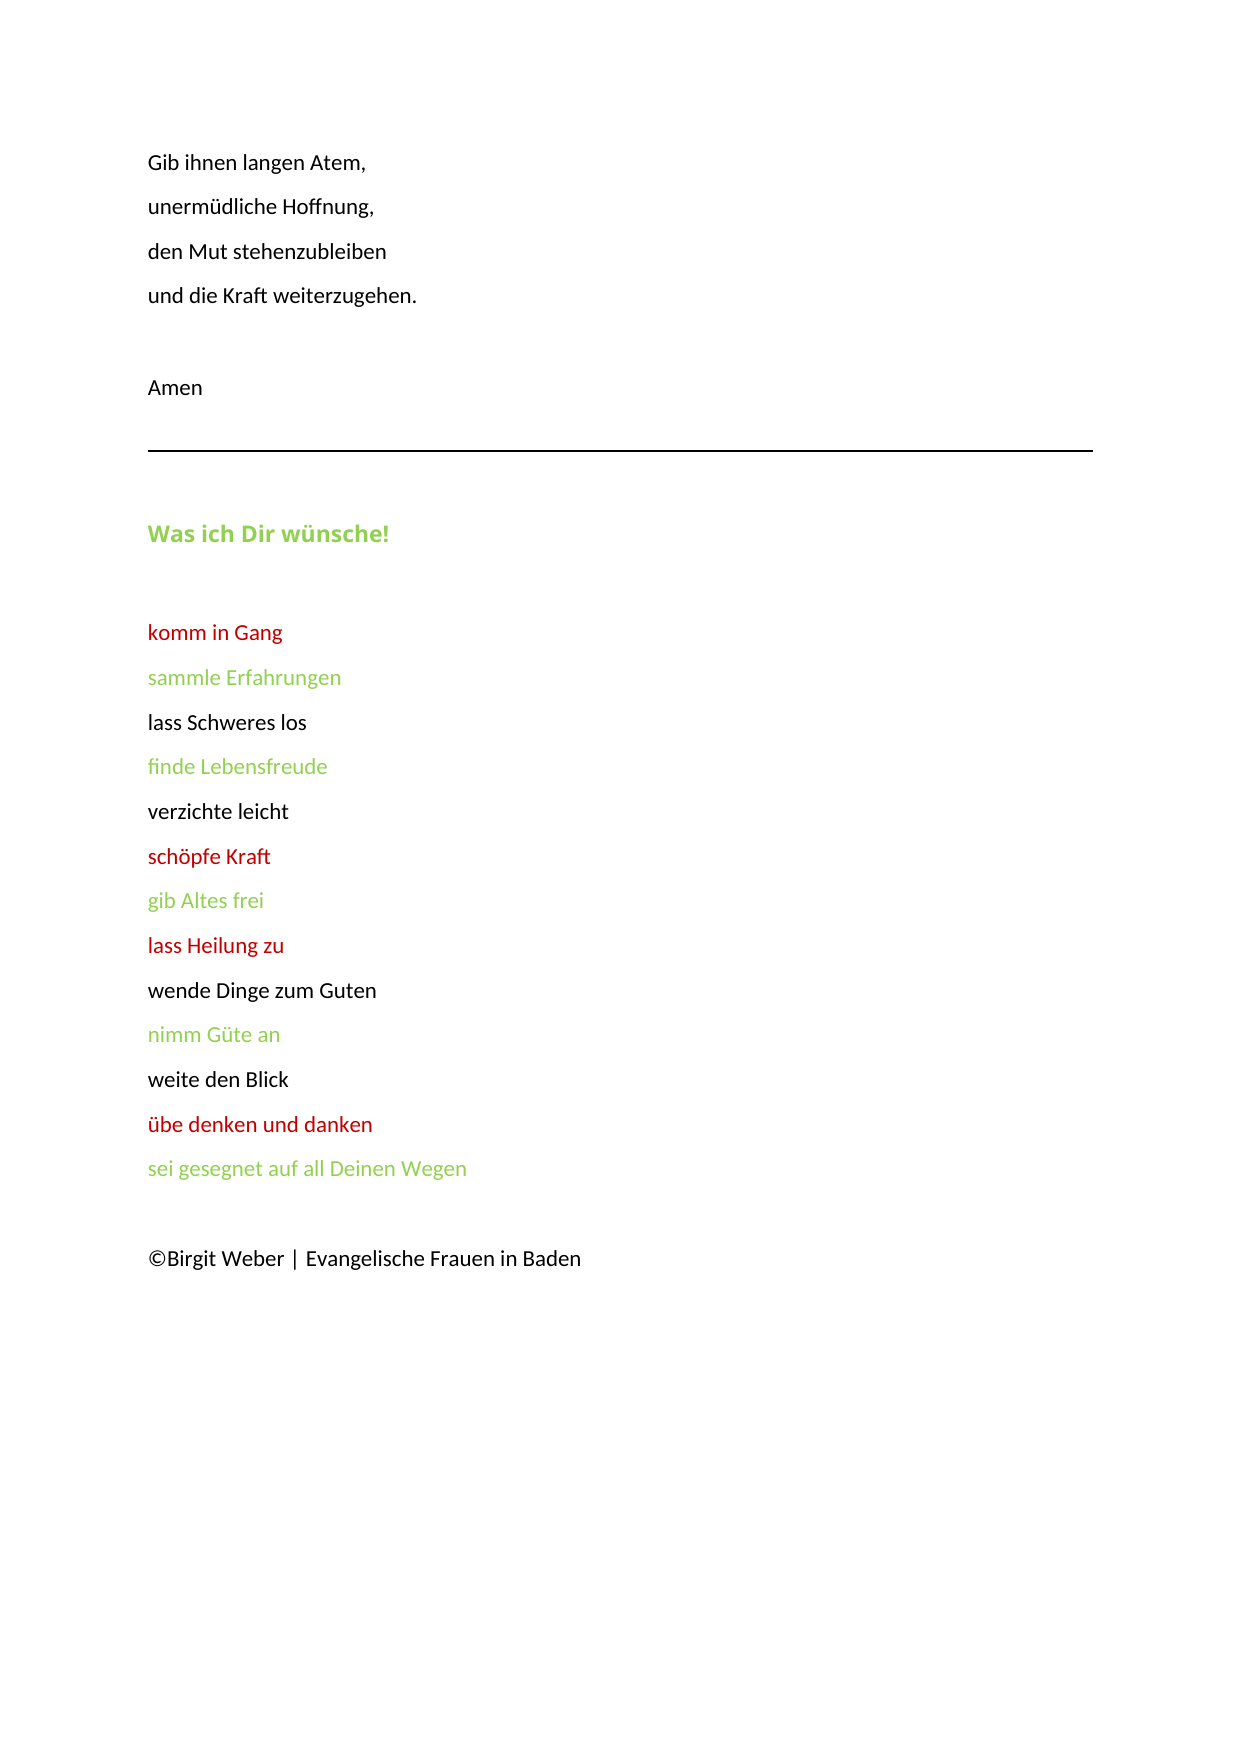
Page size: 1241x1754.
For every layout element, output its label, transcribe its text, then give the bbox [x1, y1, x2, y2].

text sei gesegnet auf all Deinen Wegen [148, 1154, 1093, 1183]
text lass Heilung zu [148, 931, 1093, 959]
text sammle Erfahrungen [148, 663, 1093, 691]
text finde Lebensfreude [148, 752, 1093, 780]
text wende Dinge zum Guten [148, 976, 1093, 1004]
text Was ich Dir wünsche! [148, 517, 1093, 549]
text den Mut stehenzubleiben [148, 237, 1093, 265]
text komm in Gang [148, 618, 1093, 646]
text und die Kraft weiterzugehen. [148, 282, 1093, 310]
text Amen [148, 373, 1093, 401]
text lass Schweres los [148, 708, 1093, 736]
text ©Birgit Weber | Evangelische Frauen in Baden [148, 1244, 1093, 1272]
text weite den Blick [148, 1065, 1093, 1093]
text nimm Güte an [148, 1021, 1093, 1048]
text verzichte leicht [148, 797, 1093, 825]
text übe denken und danken [148, 1110, 1093, 1138]
text schöpfe Kraft [148, 842, 1093, 870]
text Gib ihnen langen Atem, [148, 148, 1093, 176]
text gib Altes frei [148, 886, 1093, 914]
text unermüdliche Hoffnung, [148, 192, 1093, 220]
